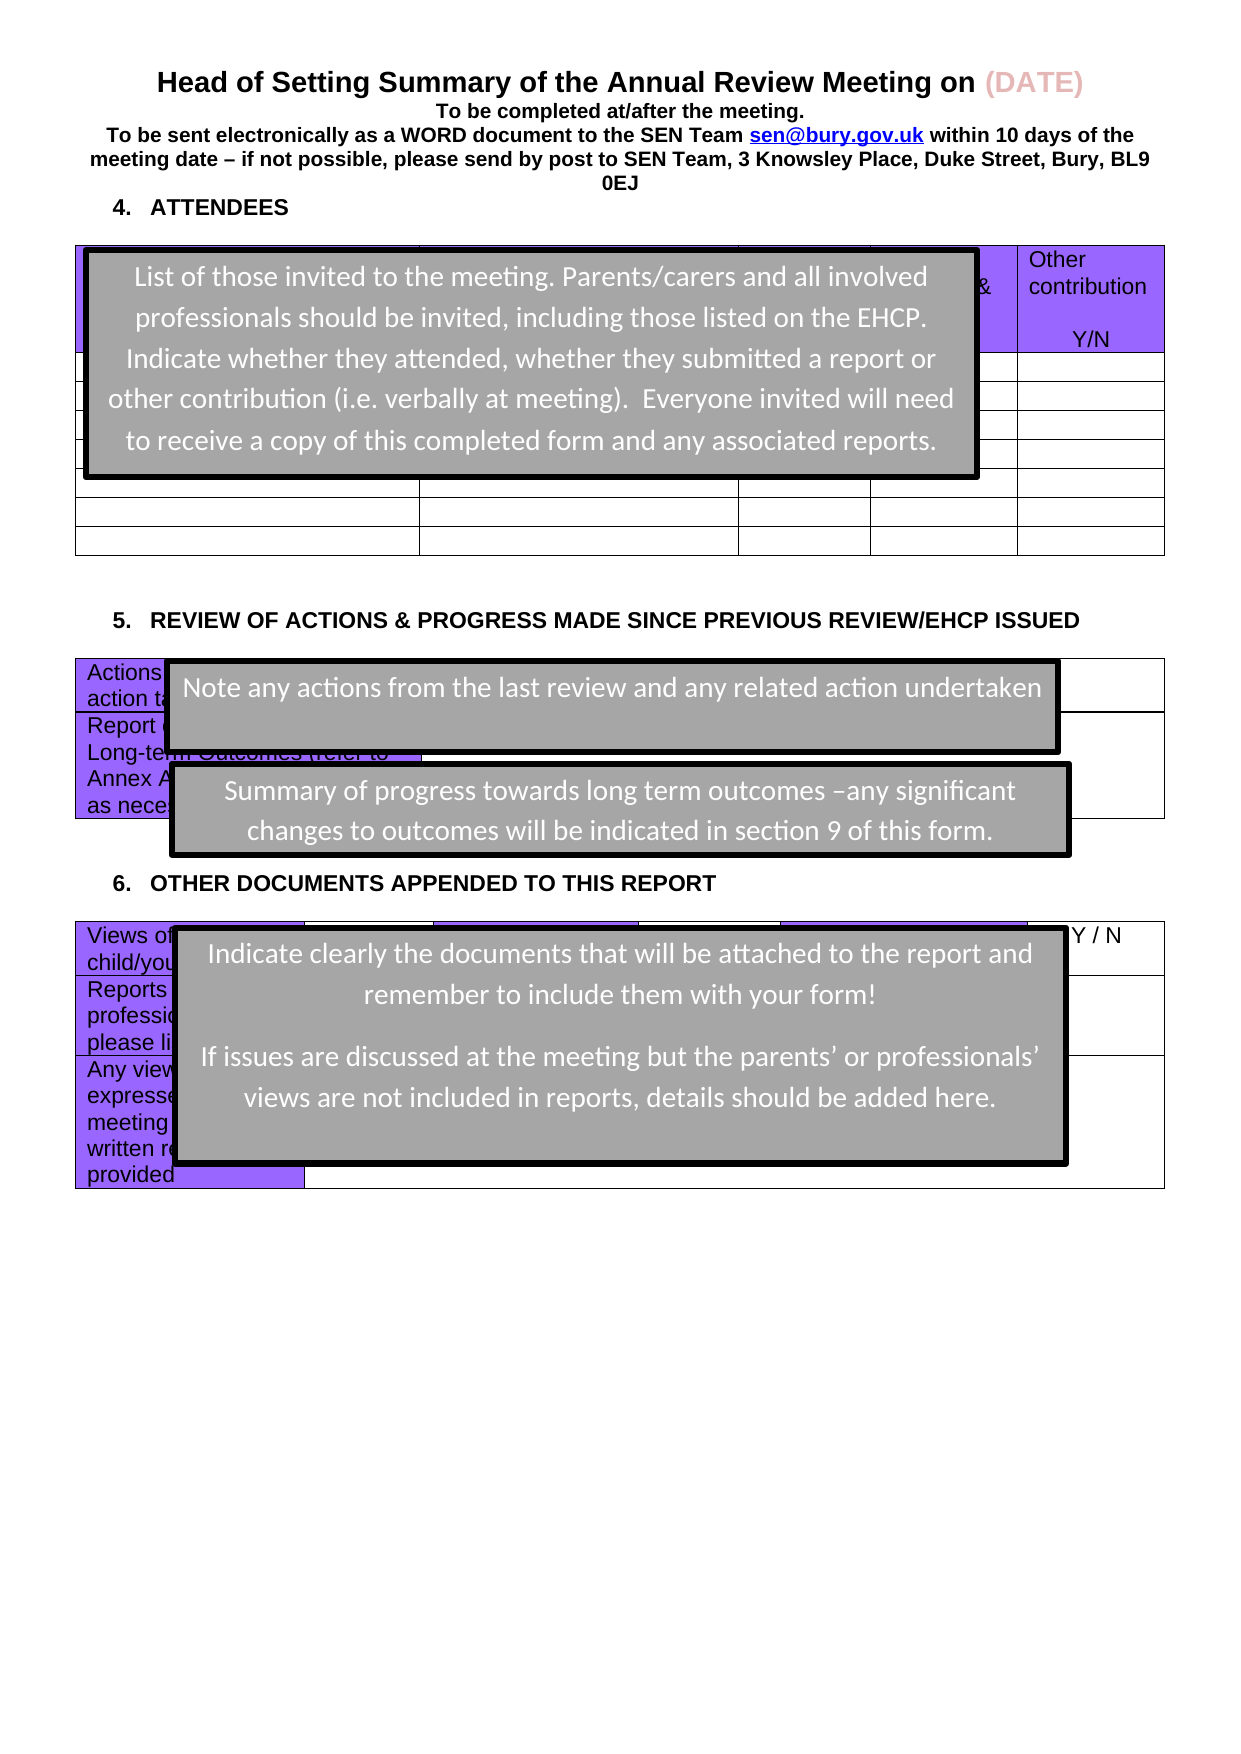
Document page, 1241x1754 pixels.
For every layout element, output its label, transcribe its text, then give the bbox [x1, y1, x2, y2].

table_cell [739, 480, 870, 497]
table_cell [76, 527, 419, 554]
table_cell [980, 382, 1017, 410]
table_header Y / N [1028, 922, 1164, 975]
table_cell [1018, 469, 1164, 497]
table_cell [305, 1056, 1164, 1188]
table_cell [980, 353, 1017, 381]
table_cell [1018, 498, 1164, 526]
table_cell [1018, 527, 1164, 554]
table_cell [76, 353, 83, 381]
table_cell Reports from other professionals please list: [76, 976, 172, 1055]
list OTHER DOCUMENTS APPENDED TO THIS REPORT [112, 870, 1165, 896]
table_cell [1018, 353, 1164, 381]
table_cell [420, 480, 738, 497]
table_cell [1018, 440, 1164, 468]
table_header Report provided & attached Y/N [871, 246, 1017, 352]
table_header Name [76, 246, 419, 352]
table_cell [739, 498, 870, 526]
table_cell [980, 440, 1017, 468]
table_cell [420, 498, 738, 526]
list ATTENDEES [112, 194, 1165, 221]
table_cell [76, 382, 83, 410]
table_cell [739, 527, 870, 554]
table_cell [871, 498, 1017, 526]
table_header Actions agreed at last review & action taken/progress made [76, 659, 164, 711]
table_cell [422, 713, 1164, 818]
table_cell Any views expressed at the meeting but no written report provided [76, 1056, 304, 1188]
table_cell [1018, 411, 1164, 439]
table_cell [1018, 382, 1164, 410]
table_cell [871, 469, 1017, 497]
table_cell [1069, 976, 1164, 1055]
list REVIEW OF ACTIONS & PROGRESS MADE SINCE PREVIOUS REVIEW/EHCP ISSUED [112, 607, 1165, 633]
table_cell [76, 440, 83, 468]
table_cell [420, 527, 738, 554]
table_header Views of the child/young person [76, 922, 304, 975]
table_header Other contribution Y/N [1018, 246, 1164, 352]
table_cell Report on progress towards Long-term Outcomes (refer to Annex A reviews and append as necessary) [76, 713, 311, 818]
table_cell [76, 469, 419, 497]
table_cell [871, 527, 1017, 554]
table_cell [76, 498, 419, 526]
table_header [1061, 659, 1164, 711]
table_cell [76, 411, 83, 439]
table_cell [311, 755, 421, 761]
table_cell [980, 411, 1017, 439]
